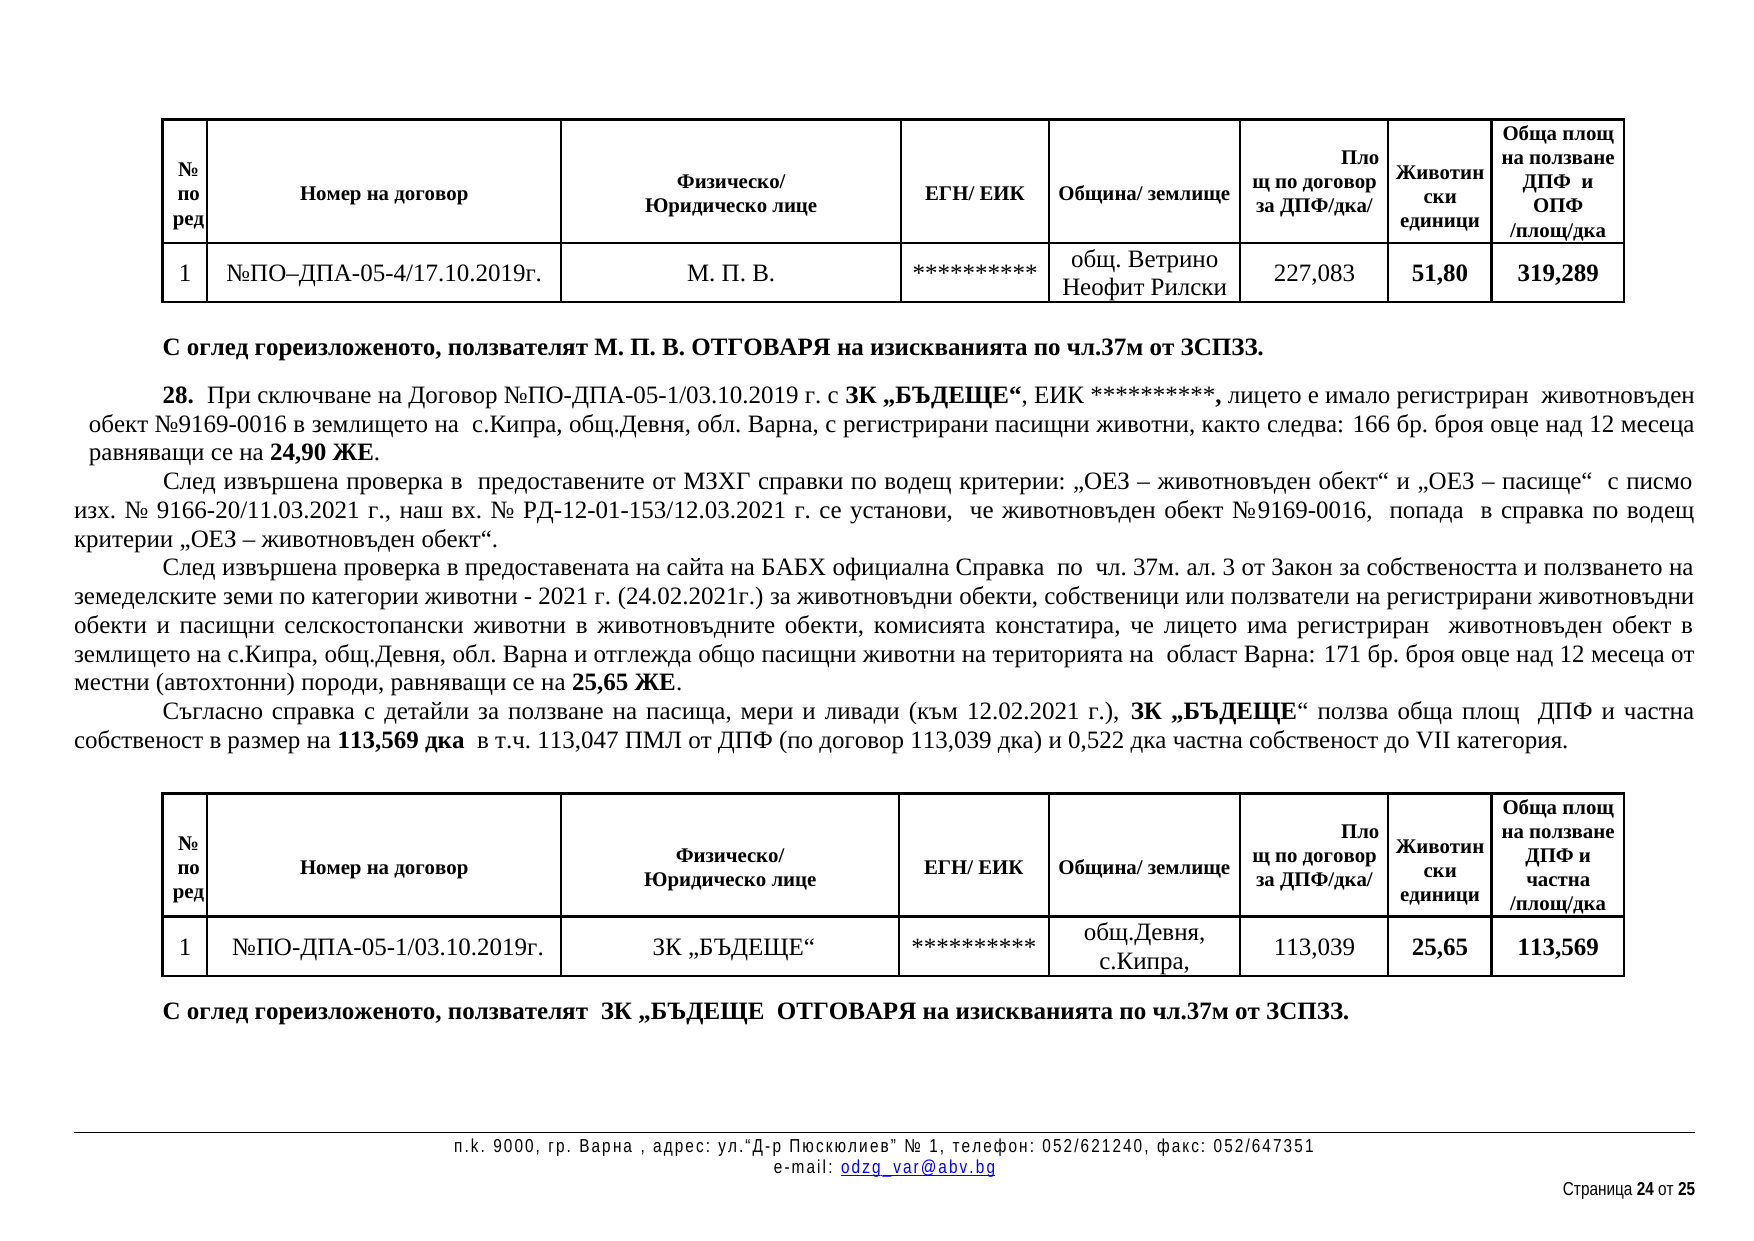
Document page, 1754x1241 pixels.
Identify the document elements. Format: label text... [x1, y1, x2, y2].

table_cell 25,65 [1389, 918, 1490, 975]
table_cell М. П. В. [562, 244, 900, 301]
table_cell ********** [900, 918, 1048, 975]
table_cell 113,039 [1241, 918, 1387, 975]
table_cell общ.Девня, с.Кипра, [1050, 918, 1239, 975]
table_header Номер на договор [208, 795, 560, 915]
table_header №№ по ред [164, 795, 206, 915]
table_cell 1 [164, 918, 206, 975]
table_header Площ по договор за ДПФ/дка/ [1241, 795, 1387, 915]
text С оглед гореизложеното, ползвателят М. П. В. ОТГОВАРЯ на изискванията по чл.37м от ЗСПЗЗ. [74, 332, 1695, 361]
table_header Обща площ на ползване ДПФ и частна /площ/дка [1493, 795, 1623, 915]
table_cell 51,80 [1389, 244, 1490, 301]
table_cell 227,083 [1241, 244, 1387, 301]
table_header Община/ землище [1050, 795, 1239, 915]
table_header №№ по ред [164, 121, 206, 242]
text Съгласно справка с детайли за ползване на пасища, мери и ливади (към 12.02.2021 г.), ЗК „БЪДЕЩЕ“ ползва обща площ ДПФ и частна собственост в размер на 113,569 дка в т.ч. 113,047 ПМЛ от ДПФ (по договор 113,039 дка) и 0,522 дка частна собственост до VІІ категория. [74, 696, 1695, 754]
table_header Община/ землище [1050, 121, 1239, 242]
table_cell 319,289 [1493, 244, 1623, 301]
text След извършена проверка в предоставената на сайта на БАБХ официална Справка по чл. 37м. ал. 3 от Закон за собствеността и ползването на земеделските земи по категории животни - 2021 г. (24.02.2021г.) за животновъдни обекти, собственици или ползватели на регистрирани животновъдни обекти и пасищни селскостопански животни в животновъдните обекти, комисията констатира, че лицето има регистриран животновъден обект в землището на с.Кипра, общ.Девня, обл. Варна и отглежда общо пасищни животни на територията на област Варна: 171 бр. броя овце над 12 месеца от местни (автохтонни) породи, равняващи се на 25,65 ЖЕ. [74, 552, 1695, 696]
table_cell 113,569 [1493, 918, 1623, 975]
table_header Обща площ на ползване ДПФ и ОПФ /площ/дка [1493, 121, 1623, 242]
table_cell 1 [164, 244, 206, 301]
table_cell ЗК „БЪДЕЩЕ“ [562, 918, 898, 975]
table_header Номер на договор [208, 121, 560, 242]
table_cell №ПО-ДПА-05-1/03.10.2019г. [208, 918, 560, 975]
table_cell №ПО–ДПА-05-4/17.10.2019г. [208, 244, 560, 301]
table_header Животин ски единици [1389, 795, 1490, 915]
table_header Физическо/ Юридическо лице [562, 795, 898, 915]
table_cell общ. Ветрино Неофит Рилски [1050, 244, 1239, 301]
table_header Физическо/ Юридическо лице [562, 121, 900, 242]
table_cell ********** [902, 244, 1048, 301]
list При сключване на Договор №ПО-ДПА-05-1/03.10.2019 г. с ЗК „БЪДЕЩЕ“, ЕИК **********, лицето е имало регистриран животновъден обект №9169-0016 в землището на с.Кипра, общ.Девня, обл. Варна, с регистрирани пасищни животни, както следва: 166 бр. броя овце над 12 месеца равняващи се на 24,90 ЖЕ. [89, 380, 1695, 466]
table_header Животин ски единици [1389, 121, 1490, 242]
table_header Площ по договор за ДПФ/дка/ [1241, 121, 1387, 242]
text След извършена проверка в предоставените от МЗХГ справки по водещ критерии: „ОЕЗ – животновъден обект“ и „ОЕЗ – пасище“ с писмо изх. № 9166-20/11.03.2021 г., наш вх. № РД-12-01-153/12.03.2021 г. се установи, че животновъден обект №9169-0016, попада в справка по водещ критерии „ОЕЗ – животновъден обект“. [74, 466, 1695, 552]
table_header ЕГН/ ЕИК [902, 121, 1048, 242]
table_header ЕГН/ ЕИК [900, 795, 1048, 915]
text С оглед гореизложеното, ползвателят ЗК „БЪДЕЩЕ ОТГОВАРЯ на изискванията по чл.37м от ЗСПЗЗ. [74, 996, 1695, 1025]
